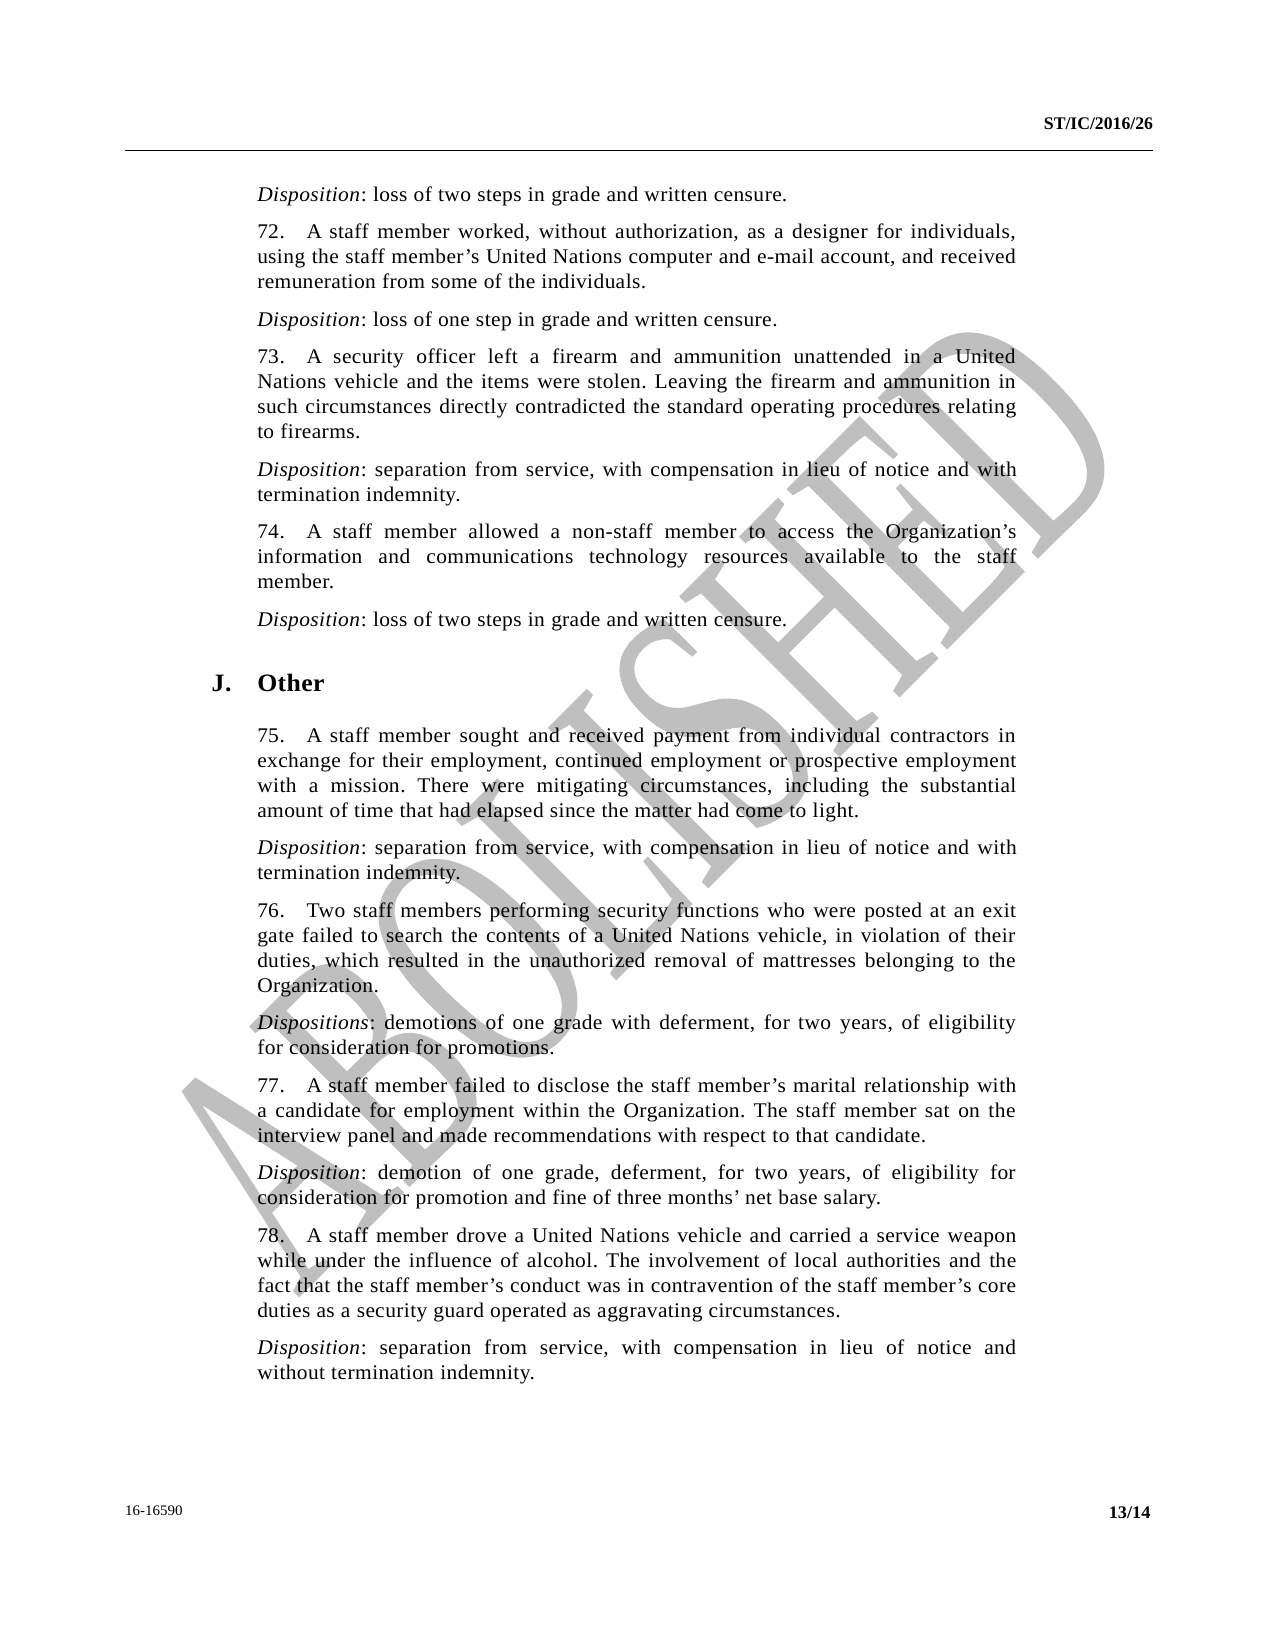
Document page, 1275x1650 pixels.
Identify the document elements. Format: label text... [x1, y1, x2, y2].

text 74. A staff member allowed a non-staff member to access the Organization’s information and communications technology resources available to the staff member. [257, 519, 1018, 594]
text Disposition: separation from service, with compensation in lieu of notice and with termination indemnity. [257, 834, 1018, 884]
text 76. Two staff members performing security functions who were posted at an exit gate failed to search the contents of a United Nations vehicle, in violation of their duties, which resulted in the unauthorized removal of mattresses belonging to the Organization. [257, 897, 1018, 997]
text 78. A staff member drove a United Nations vehicle and carried a service weapon while under the influence of alcohol. The involvement of local authorities and the fact that the staff member’s conduct was in contravention of the staff member’s core duties as a security guard operated as aggravating circumstances. [257, 1222, 1018, 1322]
text Disposition: loss of one step in grade and written censure. [257, 306, 1018, 331]
text Dispositions: demotions of one grade with deferment, for two years, of eligibility for consideration for promotions. [257, 1009, 1018, 1059]
text Disposition: loss of two steps in grade and written censure. [257, 181, 1018, 206]
text 77. A staff member failed to disclose the staff member’s marital relationship with a candidate for employment within the Organization. The staff member sat on the interview panel and made recommendations with respect to that candidate. [257, 1072, 1018, 1147]
text Disposition: separation from service, with compensation in lieu of notice and without termination indemnity. [257, 1334, 1018, 1384]
text 75. A staff member sought and received payment from individual contractors in exchange for their employment, continued employment or prospective employment with a mission. There were mitigating circumstances, including the substantial amount of time that had elapsed since the matter had come to light. [257, 722, 1018, 822]
text Disposition: separation from service, with compensation in lieu of notice and with termination indemnity. [257, 456, 1018, 506]
text 73. A security officer left a firearm and ammunition unattended in a United Nations vehicle and the items were stolen. Leaving the firearm and ammunition in such circumstances directly contradicted the standard operating procedures relating to firearms. [257, 344, 1018, 444]
text Disposition: demotion of one grade, deferment, for two years, of eligibility for consideration for promotion and fine of three months’ net base salary. [257, 1159, 1018, 1209]
text 72. A staff member worked, without authorization, as a designer for individuals, using the staff member’s United Nations computer and e-mail account, and received remuneration from some of the individuals. [257, 219, 1018, 294]
text Disposition: loss of two steps in grade and written censure. [257, 606, 1018, 631]
text J. Other [125, 669, 1019, 697]
